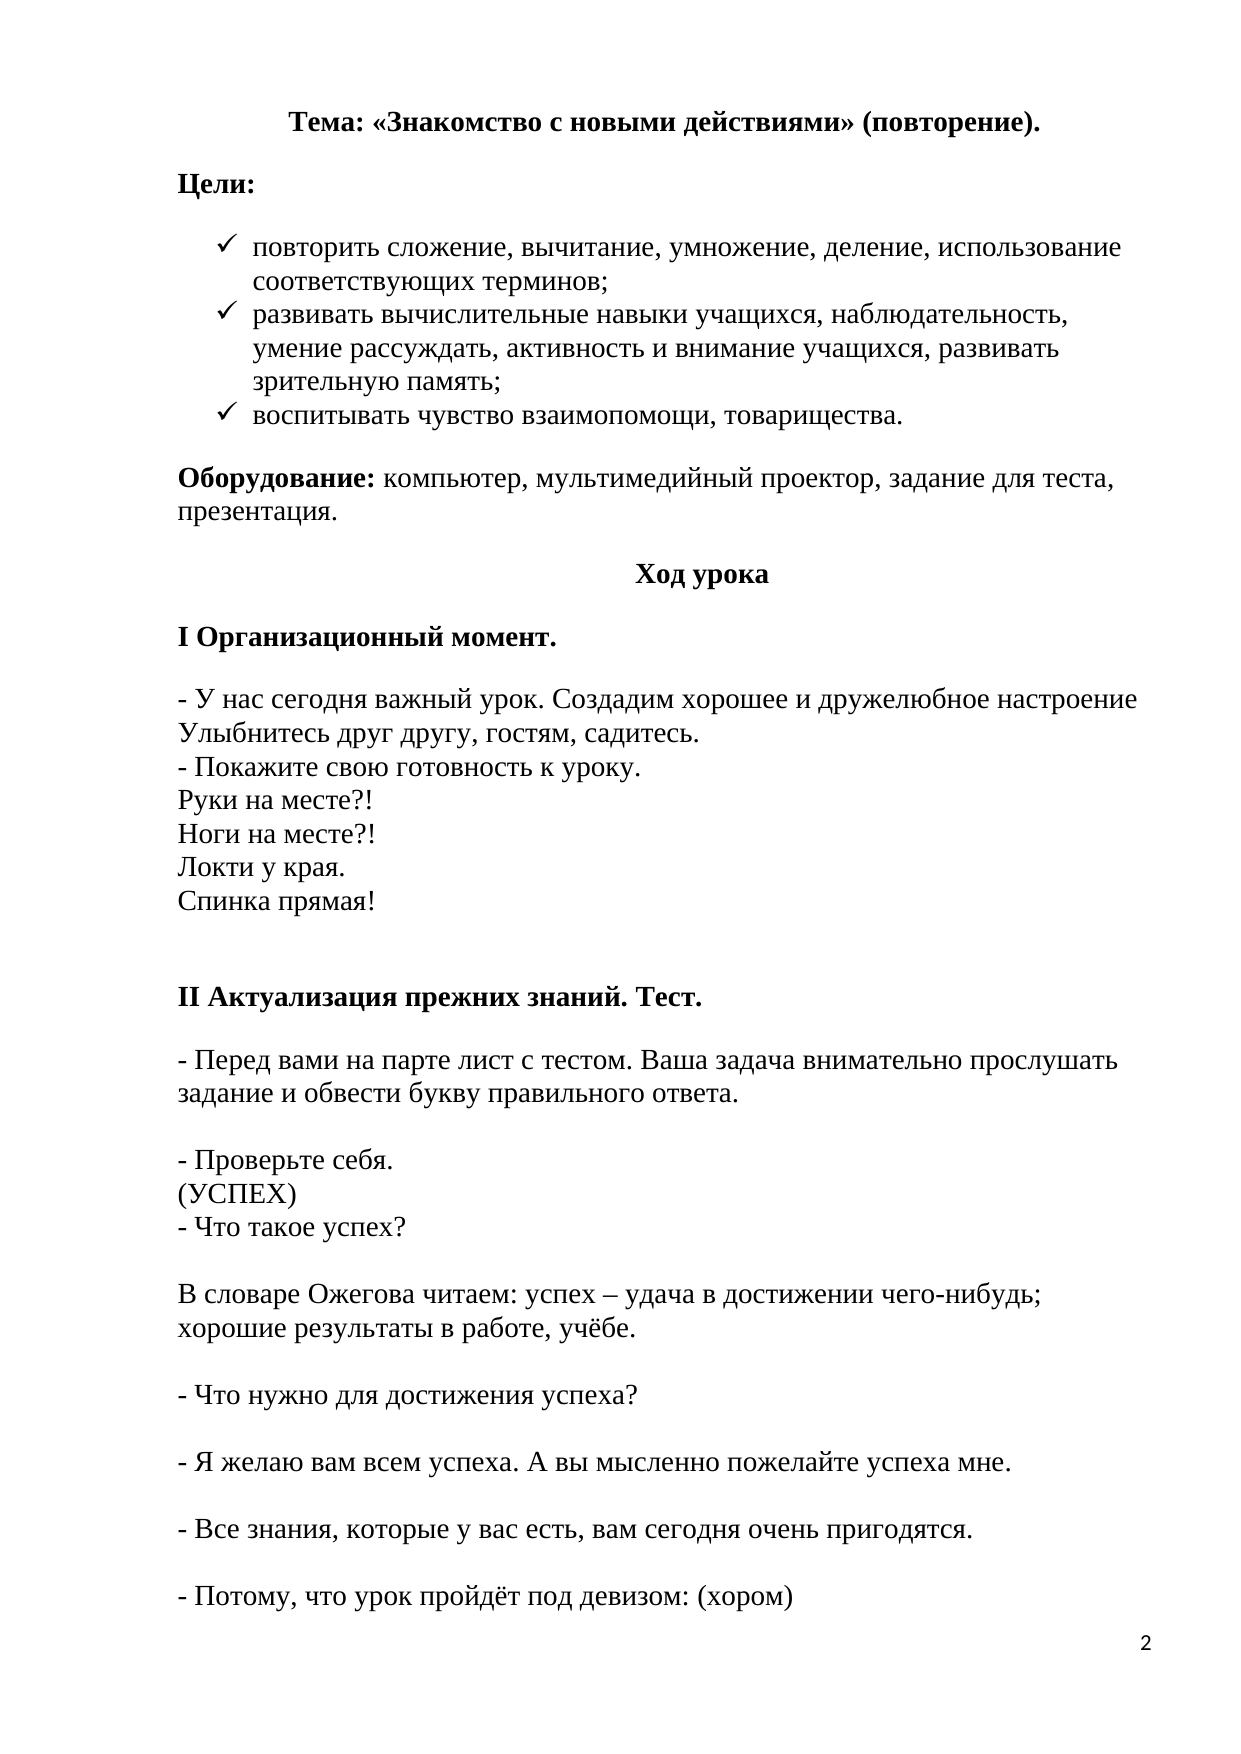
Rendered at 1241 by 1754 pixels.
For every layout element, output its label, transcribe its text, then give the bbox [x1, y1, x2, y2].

list - Перед вами на парте лист с тестом. Ваша задача внимательно прослушать задание и обвести букву правильного ответа. [177, 1042, 1152, 1109]
list В словаре Ожегова читаем: успех – удача в достижении чего-нибудь; хорошие результаты в работе, учёбе. [177, 1277, 1152, 1344]
list (УСПЕХ) [177, 1176, 1152, 1209]
list Ход урока [252, 556, 1152, 590]
list - Что нужно для достижения успеха? [177, 1377, 1152, 1411]
list - У нас сегодня важный урок. Создадим хорошее и дружелюбное настроение Улыбнитесь друг другу, гостям, садитесь. [177, 682, 1152, 749]
text Тема: «Знакомство с новыми действиями» (повторение). [177, 104, 1152, 137]
text II Актуализация прежних знаний. Тест. [177, 979, 1152, 1013]
list воспитывать чувство взаимопомощи, товарищества. [215, 397, 1152, 431]
list - Все знания, которые у вас есть, вам сегодня очень пригодятся. [177, 1511, 1152, 1545]
list Спинка прямая! [177, 883, 1152, 916]
list Ноги на месте?! [177, 816, 1152, 849]
text I Организационный момент. [177, 619, 1152, 652]
list - Потому, что урок пройдёт под девизом: (хором) [177, 1578, 1152, 1612]
list - Я желаю вам всем успеха. А вы мысленно пожелайте успеха мне. [177, 1444, 1152, 1478]
text Оборудование: компьютер, мультимедийный проектор, задание для теста, презентация. [177, 460, 1152, 527]
list - Что такое успех? [177, 1209, 1152, 1243]
list - Покажите свою готовность к уроку. [177, 749, 1152, 782]
list - Проверьте себя. [177, 1142, 1152, 1176]
list повторить сложение, вычитание, умножение, деление, использование соответствующих терминов; [215, 229, 1152, 296]
text Цели: [177, 166, 1152, 200]
list развивать вычислительные навыки учащихся, наблюдательность, умение рассуждать, активность и внимание учащихся, развивать зрительную память; [215, 296, 1152, 397]
list Руки на месте?! [177, 782, 1152, 816]
list Локти у края. [177, 849, 1152, 883]
